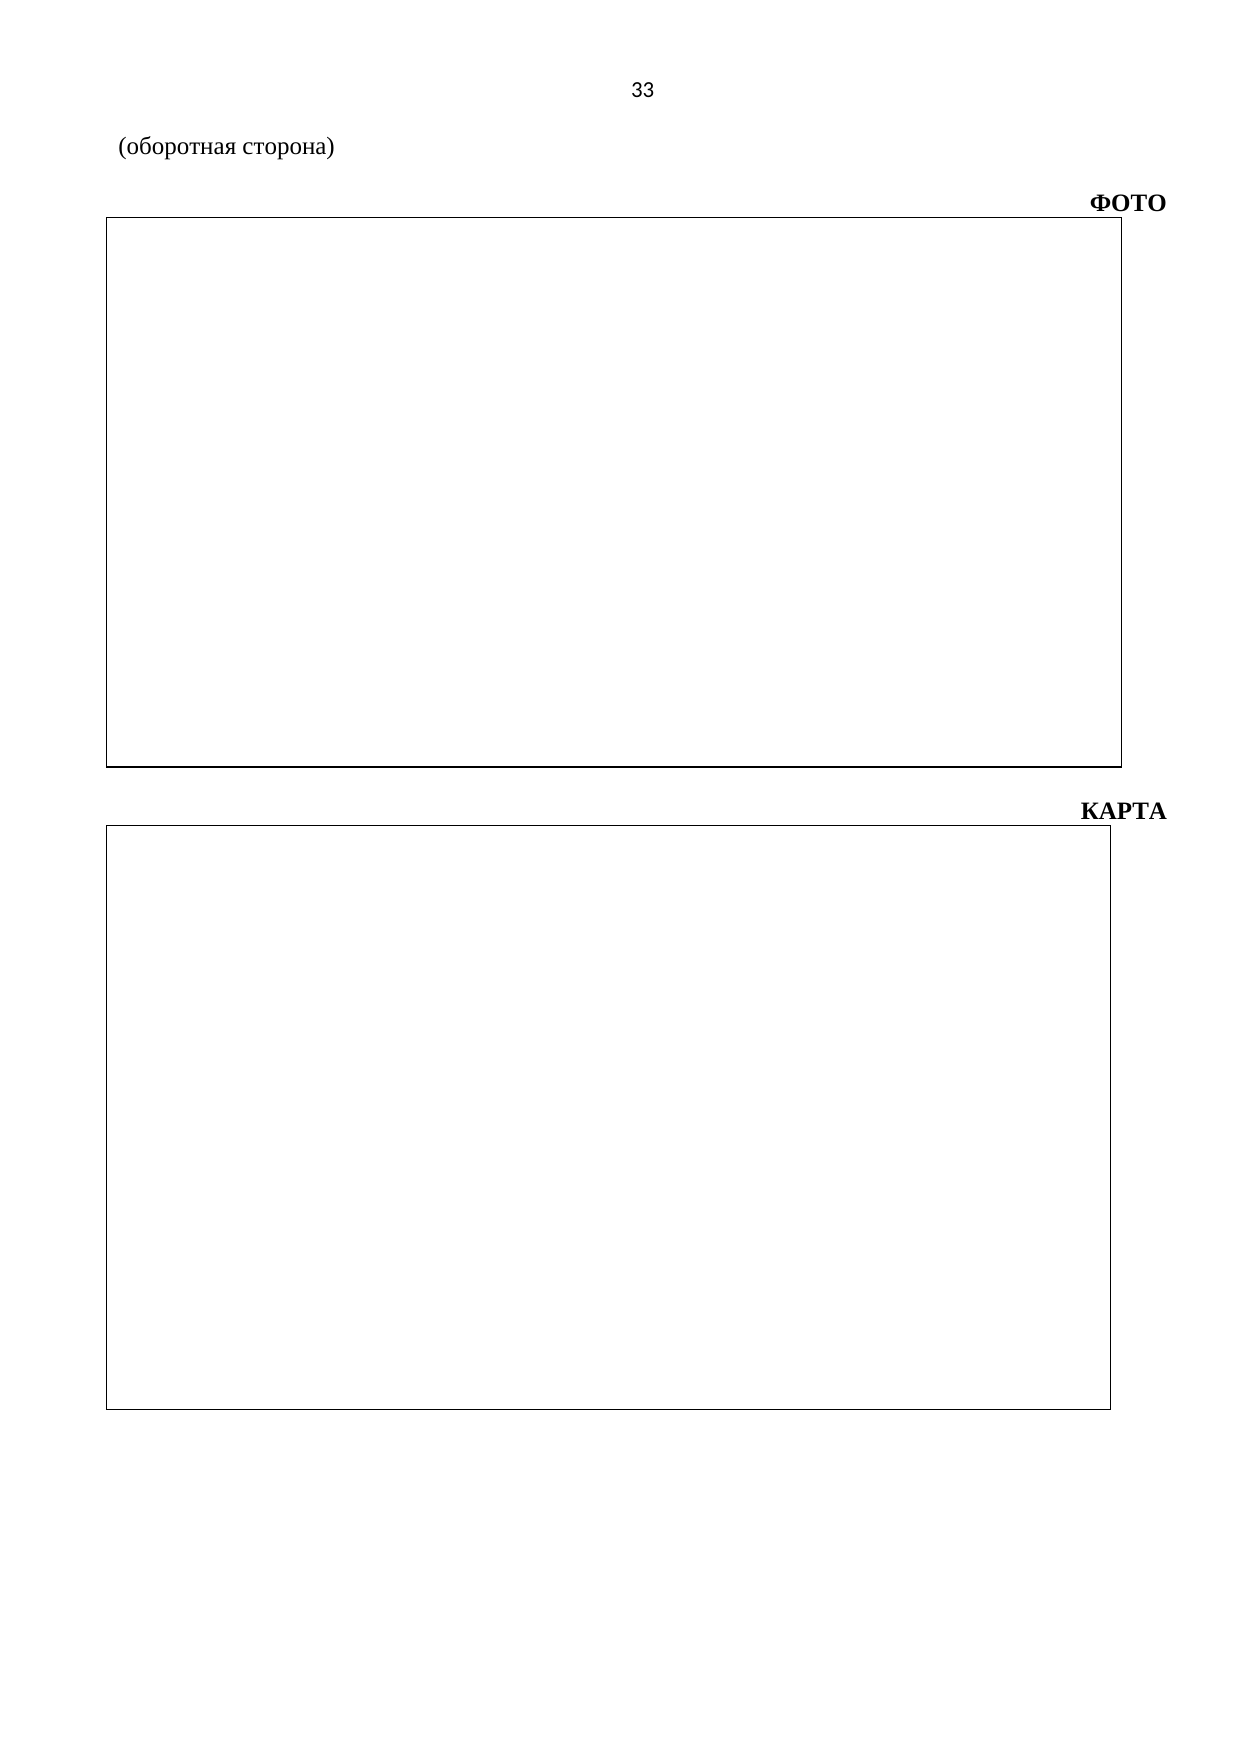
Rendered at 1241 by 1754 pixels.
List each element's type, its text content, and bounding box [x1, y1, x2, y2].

text ФОТО [118, 188, 1167, 217]
text КАРТА [118, 796, 1167, 825]
table_header [107, 826, 1110, 1409]
text (оборотная сторона) [118, 131, 1167, 160]
table_header [107, 218, 1121, 766]
